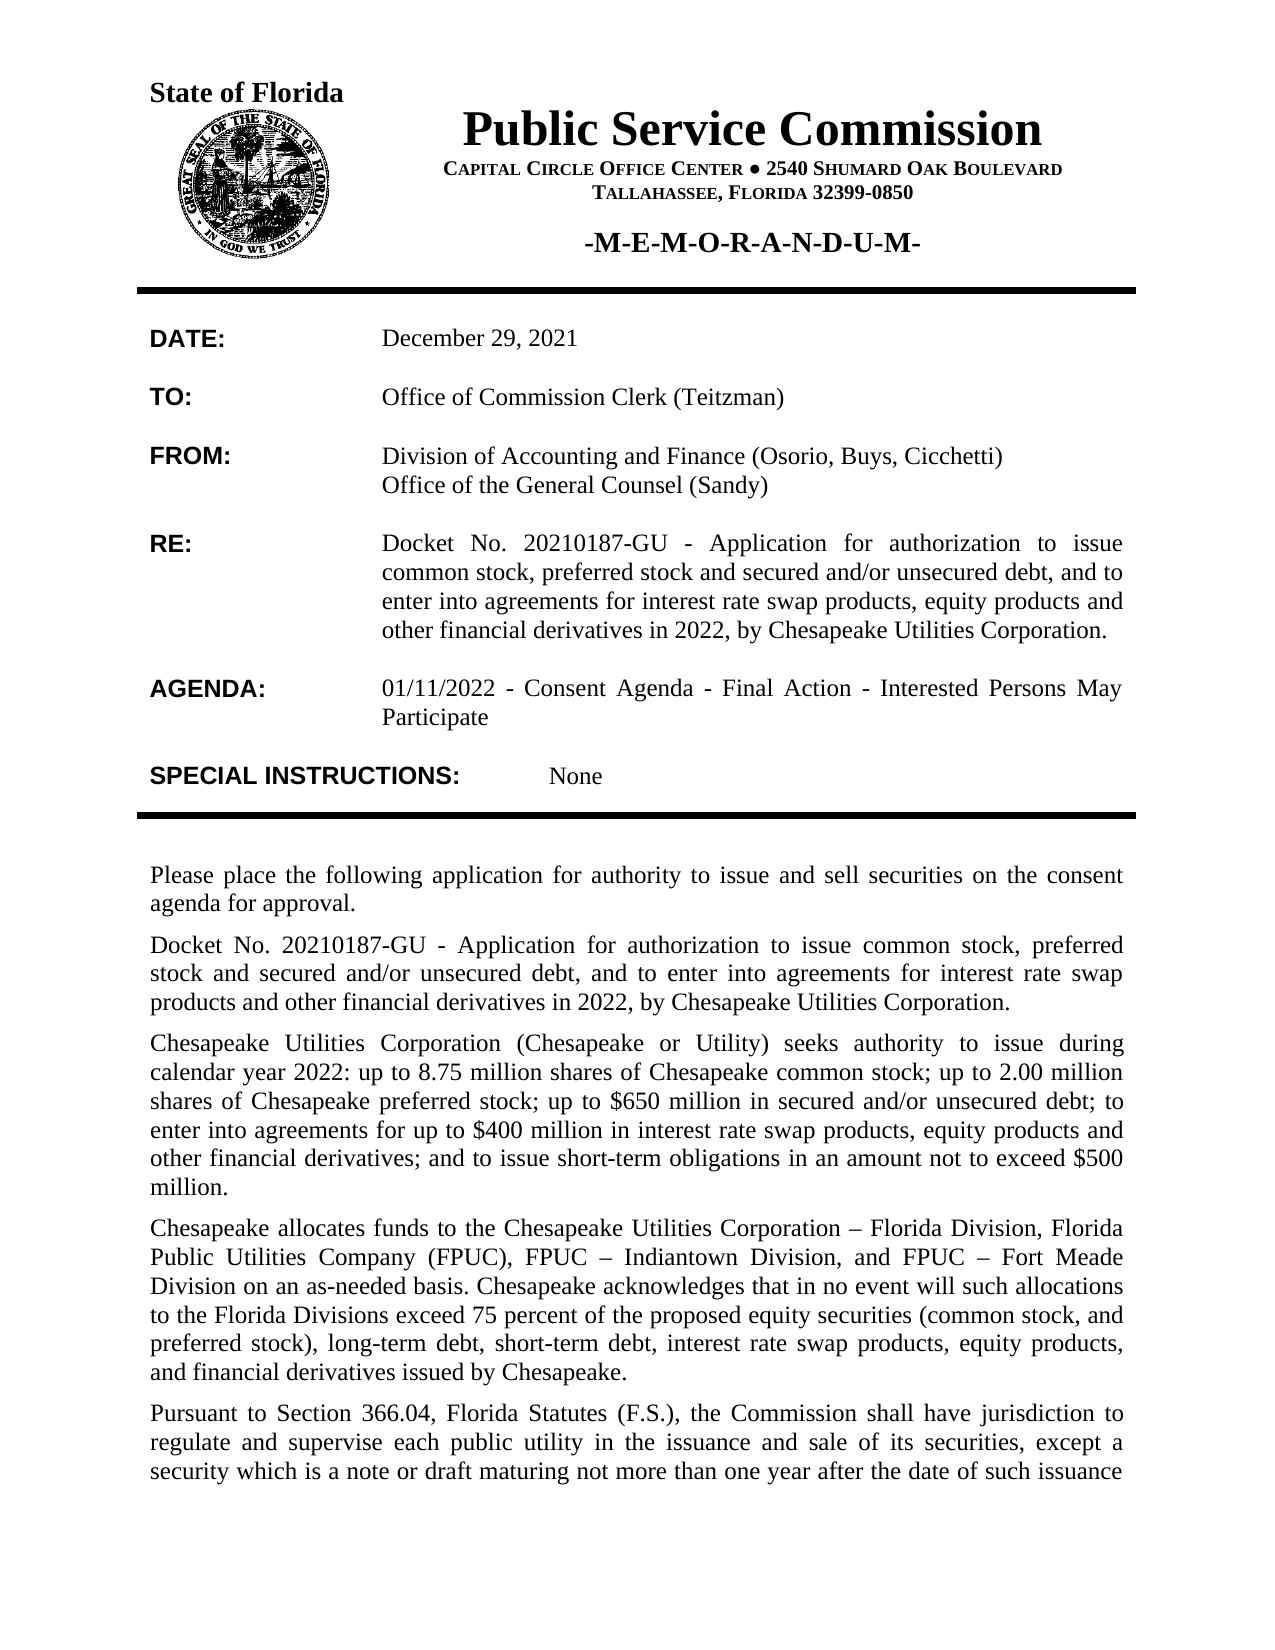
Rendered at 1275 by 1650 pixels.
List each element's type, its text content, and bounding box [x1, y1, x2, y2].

text Docket No. 20210187-GU - Application for authorization to issue common stock, preferred stock and secured and/or unsecured debt, and to enter into agreements for interest rate swap products and other financial derivatives in 2022, by Chesapeake Utilities Corporation. [150, 930, 1125, 1016]
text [150, 1398, 1125, 1485]
table_cell RE: [137, 499, 369, 643]
text Chesapeake allocates funds to the Chesapeake Utilities Corporation – Florida Division, Florida Public Utilities Company (FPUC), FPUC – Indiantown Division, and FPUC – Fort Meade Division on an as-needed basis. Chesapeake acknowledges that in no event will such allocations to the Florida Divisions exceed 75 percent of the proposed equity securities (common stock, and preferred stock), long-term debt, short-term debt, interest rate swap products, equity products, and financial derivatives issued by Chesapeake. [150, 1213, 1125, 1386]
table_cell AGENDA: [137, 644, 369, 731]
table_header Public Service Commission Capital Circle Office Center ● 2540 Shumard Oak Boulevard Tallahassee, Florida -M-E-M-O-R-A-N-D-U-M- [370, 75, 1136, 287]
text Chesapeake Utilities Corporation (Chesapeake or Utility) seeks authority to issue during calendar year 2022: up to 8.75 million shares of Chesapeake common stock; up to 2.00 million shares of Chesapeake preferred stock; up to $650 million in secured and/or unsecured debt; to enter into agreements for up to $400 million in interest rate swap products, equity products and other financial derivatives; and to issue short-term obligations in an amount not to exceed $500 million. [150, 1028, 1125, 1201]
picture [177, 108, 329, 259]
table_cell None [536, 731, 1136, 812]
table_cell FROM: [137, 411, 369, 498]
text Please place the following application for authority to issue and sell securities on the consent agenda for approval. [150, 860, 1125, 917]
table_cell December 29, 2021 [370, 294, 1136, 352]
table_cell Office of Commission Clerk (Teitzman) [370, 352, 1136, 411]
table_cell DATE: [137, 294, 369, 352]
table_cell Division of Accounting and Finance (Osorio, Buys, Cicchetti) Office of the General Counsel (Sandy) [370, 411, 1136, 498]
table_cell 01/11/2022 - Consent Agenda - Final Action - Interested Persons May Participate [370, 644, 1136, 731]
table_header State of Florida [137, 75, 369, 287]
table_cell Docket No. 20210187-GU - Application for authorization to issue common stock, preferred stock and secured and/or unsecured debt, and to enter into agreements for interest rate swap products, equity products and other financial derivatives in 2022, by Chesapeake Utilities Corporation. [370, 499, 1136, 643]
table_cell SPECIAL INSTRUCTIONS: [137, 731, 536, 812]
table_cell TO: [137, 352, 369, 411]
